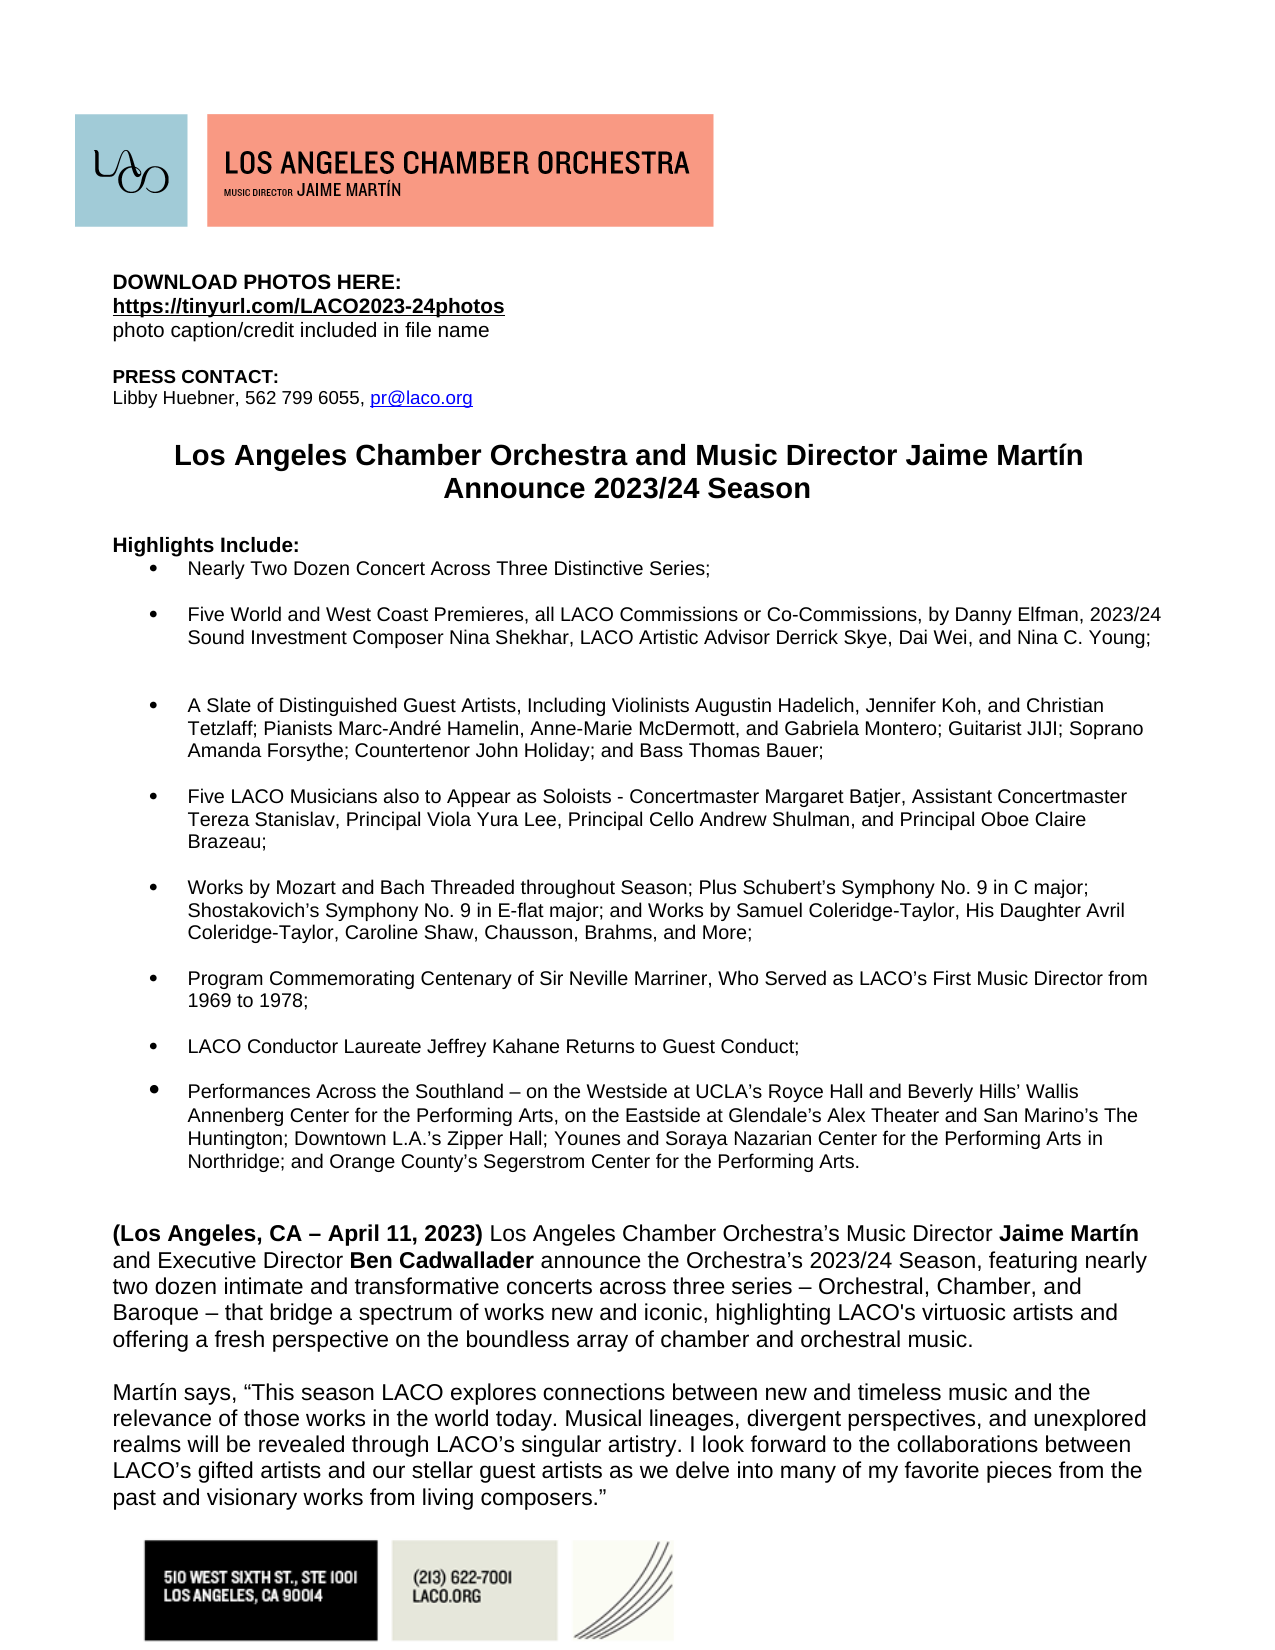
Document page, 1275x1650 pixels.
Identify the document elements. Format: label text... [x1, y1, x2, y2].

text Libby Huebner, 562 799 6055, pr@laco.org [112, 387, 1162, 409]
picture [112, 1510, 707, 1650]
text photo caption/credit included in file name [112, 318, 1162, 342]
picture [37, 76, 746, 261]
list Nearly Two Dozen Concert Across Three Distinctive Series; [150, 557, 1162, 603]
list Program Commemorating Centenary of Sir Neville Marriner, Who Served as LACO’s First Music Director from 1969 to 1978; [150, 967, 1162, 1035]
text Highlights Include: [112, 533, 1162, 557]
text Announce 2023/24 Season [112, 471, 1162, 504]
list Works by Mozart and Bach Threaded throughout Season; Plus Schubert’s Symphony No. 9 in C major; Shostakovich’s Symphony No. 9 in E-flat major; and Works by Samuel Coleridge-Taylor, His Daughter Avril Coleridge-Taylor, Caroline Shaw, Chausson, Brahms, and More; [150, 876, 1162, 967]
list Five World and West Coast Premieres, all LACO Commissions or Co-Commissions, by Danny Elfman, 2023/24 Sound Investment Composer Nina Shekhar, LACO Artistic Advisor Derrick Skye, Dai Wei, and Nina C. Young; [150, 603, 1162, 694]
text Los Angeles Chamber Orchestra and Music Director Jaime Martín [112, 409, 1162, 471]
list A Slate of Distinguished Guest Artists, Including Violinists Augustin Hadelich, Jennifer Koh, and Christian Tetzlaff; Pianists Marc-André Hamelin, Anne-Marie McDermott, and Gabriela Montero; Guitarist JIJI; Soprano Amanda Forsythe; Countertenor John Holiday; and Bass Thomas Bauer; [150, 694, 1162, 785]
text (Los Angeles, CA – April 11, 2023) Los Angeles Chamber Orchestra’s Music Director Jaime Martín and Executive Director Ben Cadwallader announce the Orchestra’s 2023/24 Season, featuring nearly two dozen intimate and transformative concerts across three series – Orchestral, Chamber, and Baroque – that bridge a spectrum of works new and iconic, highlighting LACO's virtuosic artists and offering a fresh perspective on the boundless array of chamber and orchestral music. [112, 1194, 1162, 1352]
list Performances Across the Southland – on the Westside at UCLA’s Royce Hall and Beverly Hills’ Wallis Annenberg Center for the Performing Arts, on the Eastside at Glendale’s Alex Theater and San Marino’s The Huntington; Downtown L.A.’s Zipper Hall; Younes and Soraya Nazarian Center for the Performing Arts in Northridge; and Orange County’s Segerstrom Center for the Performing Arts. [150, 1080, 1162, 1172]
text https://tinyurl.com/LACO2023-24photos [112, 294, 1162, 318]
text Martín says, “This season LACO explores connections between new and timeless music and the relevance of those works in the world today. Musical lineages, divergent perspectives, and unexplored realms will be revealed through LACO’s singular artistry. I look forward to the collaborations between LACO’s gifted artists and our stellar guest artists as we delve into many of my favorite pieces from the past and visionary works from living composers.” [112, 1378, 1162, 1510]
text PRESS CONTACT: [112, 366, 1162, 387]
list Five LACO Musicians also to Appear as Soloists - Concertmaster Margaret Batjer, Assistant Concertmaster Tereza Stanislav, Principal Viola Yura Lee, Principal Cello Andrew Shulman, and Principal Oboe Claire Brazeau; [150, 785, 1162, 876]
text DOWNLOAD PHOTOS HERE: [112, 270, 1162, 294]
list LACO Conductor Laureate Jeffrey Kahane Returns to Guest Conduct; [150, 1035, 1162, 1080]
